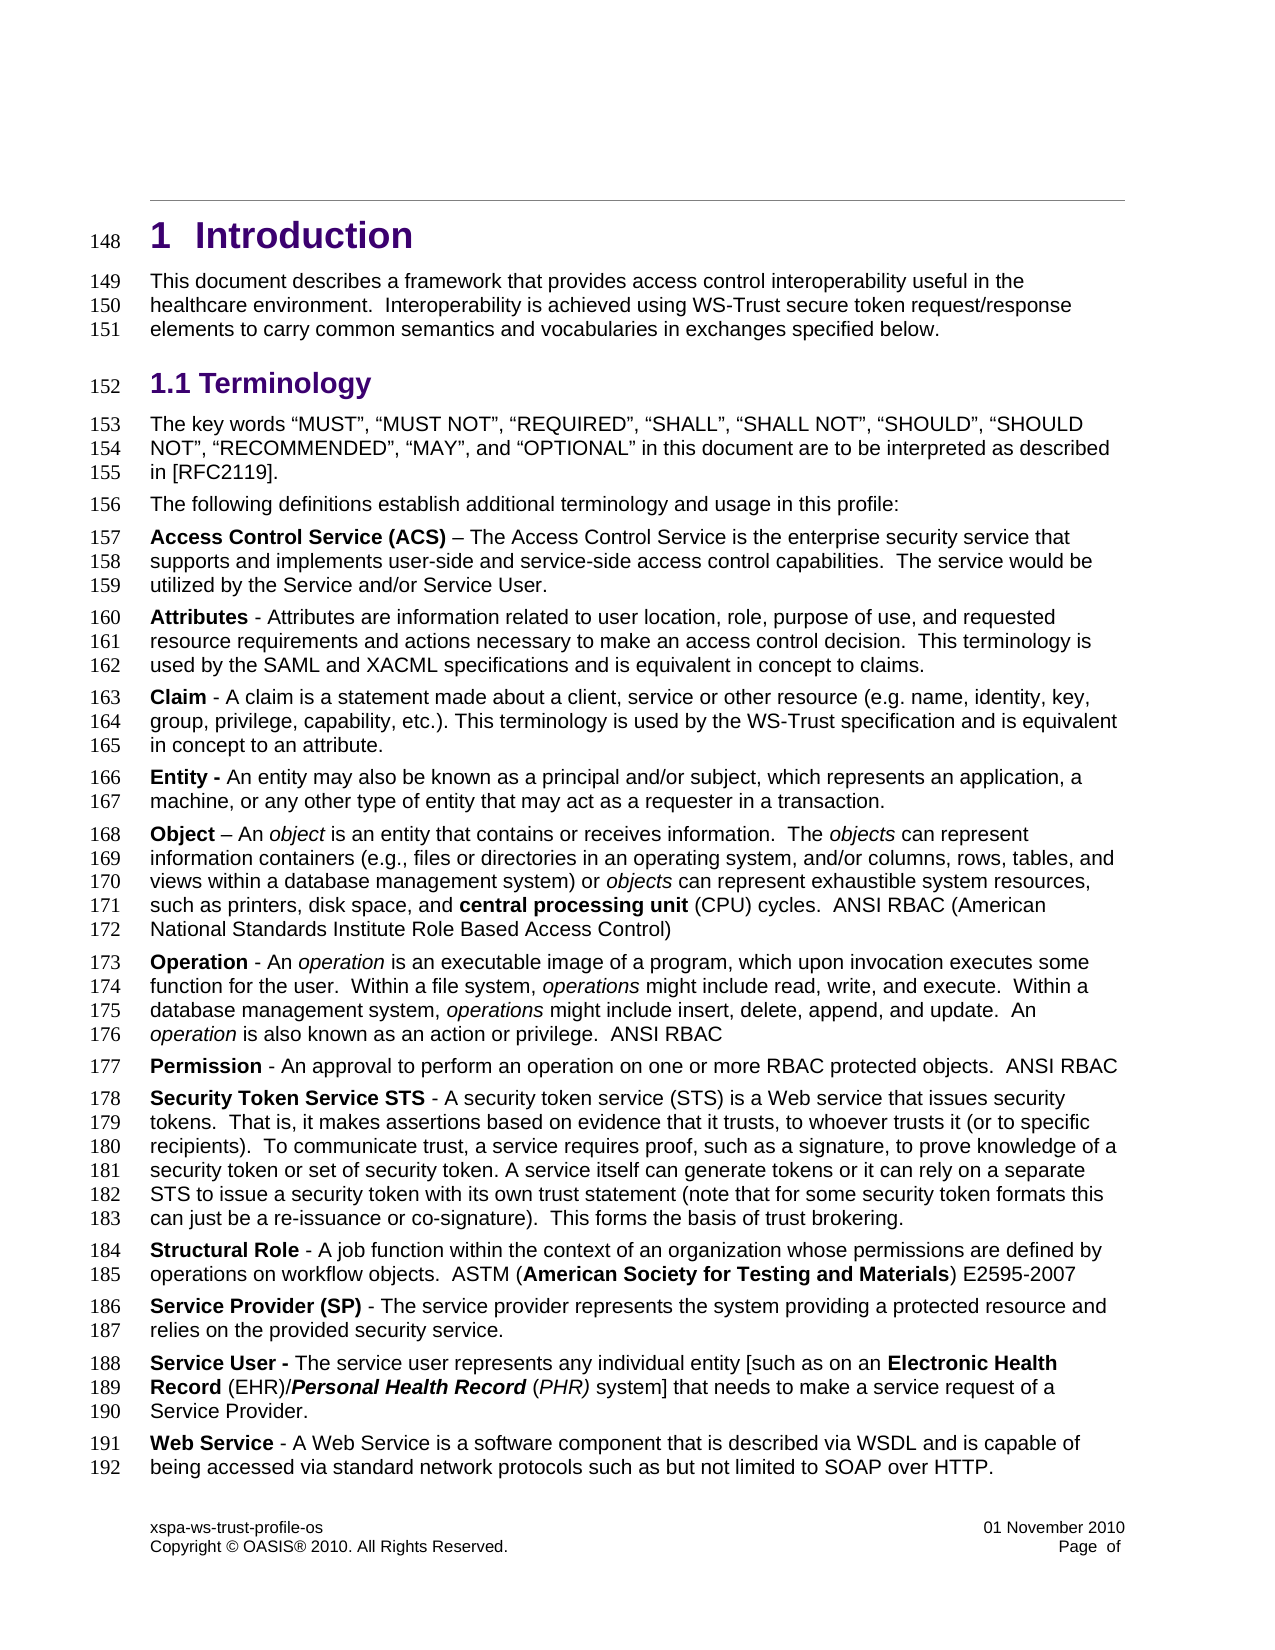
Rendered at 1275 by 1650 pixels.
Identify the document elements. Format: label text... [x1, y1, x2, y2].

subtitle Introduction [150, 201, 1125, 257]
text Operation - An operation is an executable image of a program, which upon invocation executes some function for the user. Within a file system, operations might include read, write, and execute. Within a database management system, operations might include insert, delete, append, and update. An operation is also known as an action or privilege. ANSI RBAC [150, 949, 1125, 1045]
text Permission - An approval to perform an operation on one or more RBAC protected objects. ANSI RBAC [150, 1054, 1125, 1078]
text Security Token Service STS - A security token service (STS) is a Web service that issues security tokens. That is, it makes assertions based on evidence that it trusts, to whoever trusts it (or to specific recipients). To communicate trust, a service requires proof, such as a signature, to prove knowledge of a security token or set of security token. A service itself can generate tokens or it can rely on a separate STS to issue a security token with its own trust statement (note that for some security token formats this can just be a re-issuance or co-signature). This forms the basis of trust brokering. [150, 1086, 1125, 1230]
text Access Control Service (ACS) – The Access Control Service is the enterprise security service that supports and implements user-side and service-side access control capabilities. The service would be utilized by the Service and/or Service User. [150, 524, 1125, 596]
text Service User - The service user represents any individual entity [such as on an Electronic Health Record (EHR)/Personal Health Record (PHR) system] that needs to make a service request of a Service Provider. [150, 1351, 1125, 1422]
text The following definitions establish additional terminology and usage in this profile: [150, 492, 1125, 516]
subtitle Terminology [150, 366, 1125, 399]
text This document describes a framework that provides access control interoperability useful in the healthcare environment. Interoperability is achieved using WS-Trust secure token request/response elements to carry common semantics and vocabularies in exchanges specified below. [150, 269, 1125, 341]
text Claim - A claim is a statement made about a client, service or other resource (e.g. name, identity, key, group, privilege, capability, etc.). This terminology is used by the WS-Trust specification and is equivalent in concept to an attribute. [150, 685, 1125, 757]
text Service Provider (SP) - The service provider represents the system providing a protected resource and relies on the provided security service. [150, 1294, 1125, 1342]
text Attributes - Attributes are information related to user location, role, purpose of use, and requested resource requirements and actions necessary to make an access control decision. This terminology is used by the SAML and XACML specifications and is equivalent in concept to claims. [150, 605, 1125, 677]
text Web Service - A Web Service is a software component that is described via WSDL and is capable of being accessed via standard network protocols such as but not limited to SOAP over HTTP. [150, 1431, 1125, 1479]
text Entity - An entity may also be known as a principal and/or subject, which represents an application, a machine, or any other type of entity that may act as a requester in a transaction. [150, 765, 1125, 813]
text Object – An object is an entity that contains or receives information. The objects can represent information containers (e.g., files or directories in an operating system, and/or columns, rows, tables, and views within a database management system) or objects can represent exhaustible system resources, such as printers, disk space, and central processing unit (CPU) cycles. ANSI RBAC (American National Standards Institute Role Based Access Control) [150, 821, 1125, 941]
text The key words “MUST”, “MUST NOT”, “REQUIRED”, “SHALL”, “SHALL NOT”, “SHOULD”, “SHOULD NOT”, “RECOMMENDED”, “MAY”, and “OPTIONAL” in this document are to be interpreted as described in [RFC2119]. [150, 412, 1125, 484]
text Structural Role - A job function within the context of an organization whose permissions are defined by operations on workflow objects. ASTM (American Society for Testing and Materials) E2595-2007 [150, 1238, 1125, 1286]
